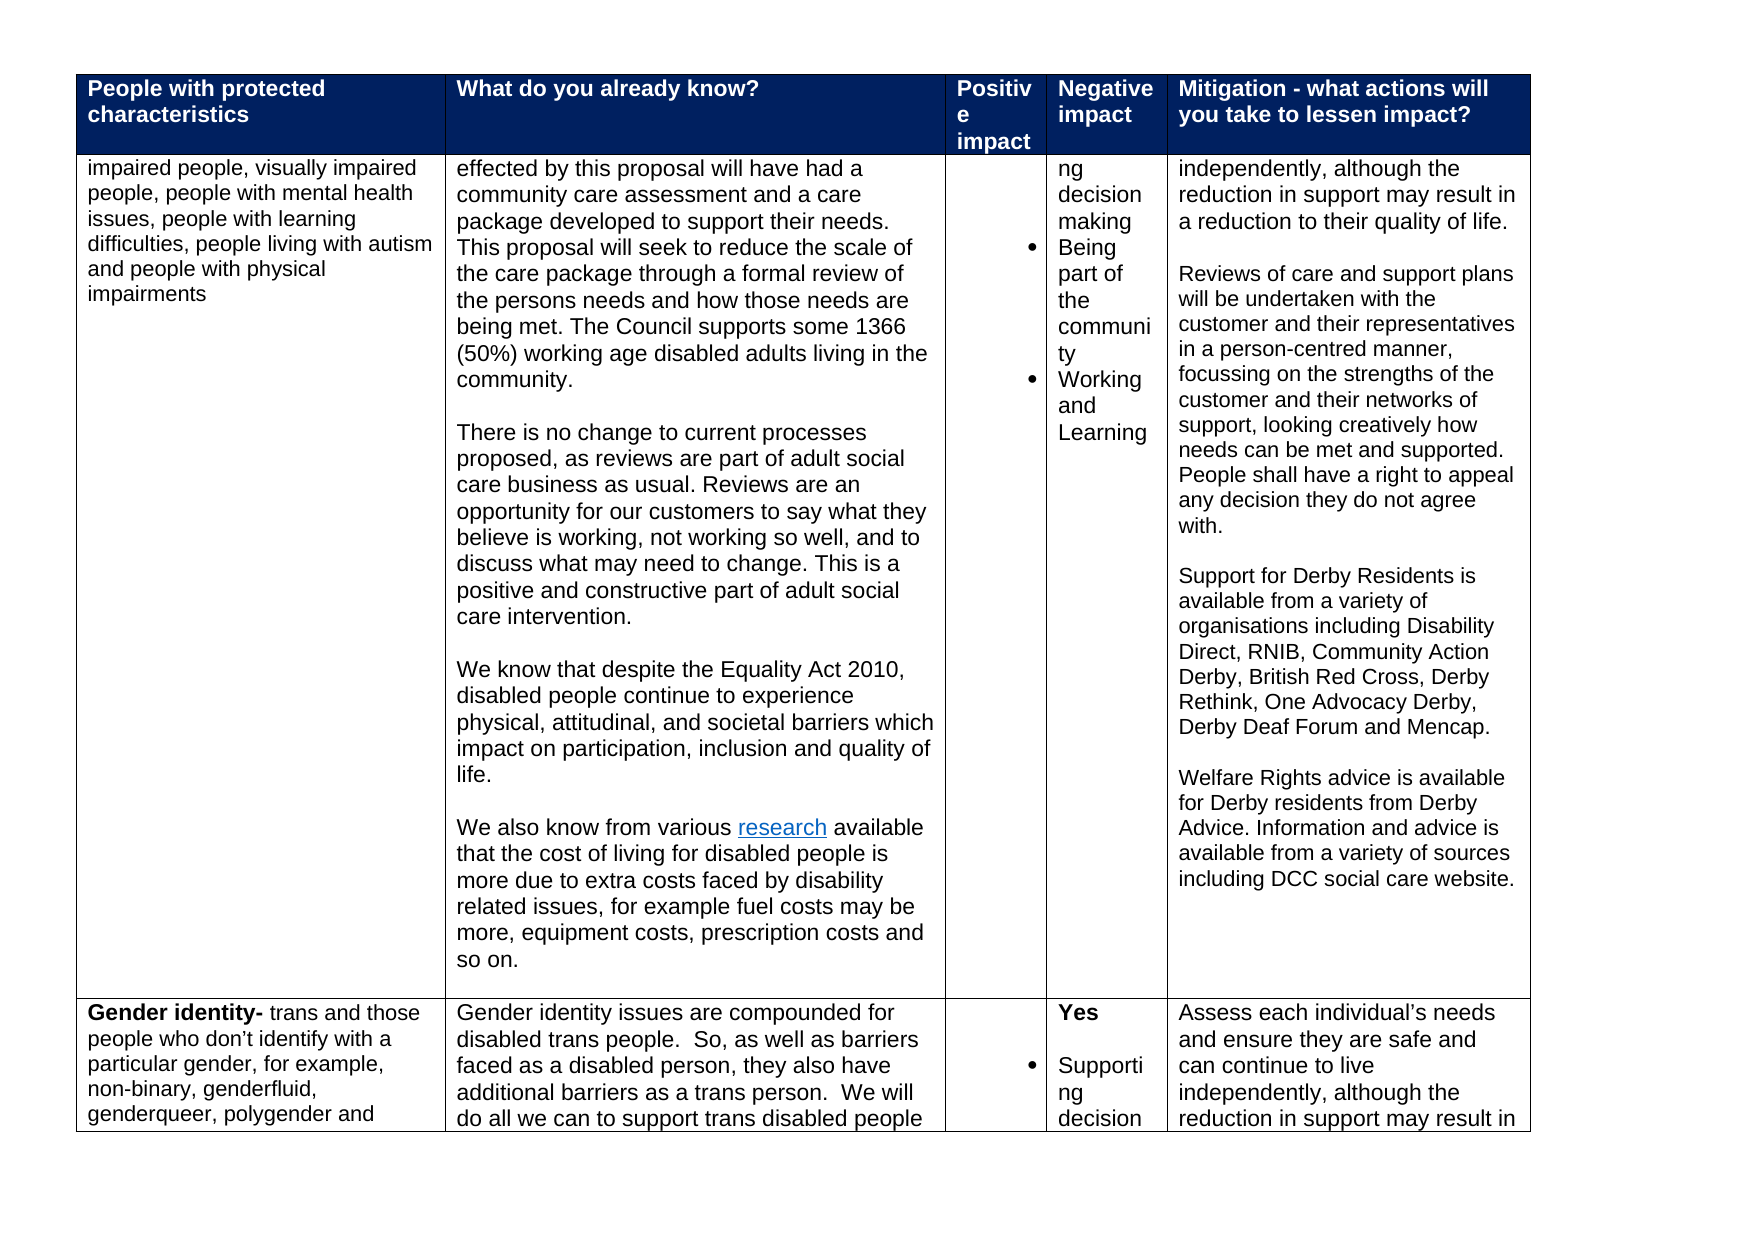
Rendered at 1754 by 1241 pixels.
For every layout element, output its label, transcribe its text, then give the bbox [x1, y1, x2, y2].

table_cell [946, 999, 1046, 1131]
table_header Positive impact [946, 75, 1046, 154]
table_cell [446, 999, 945, 1131]
table_header Mitigation - what actions will you take to lessen impact? [1168, 75, 1530, 154]
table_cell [1047, 155, 1167, 998]
table_header People with protected characteristics [77, 75, 445, 154]
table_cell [77, 155, 445, 998]
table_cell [77, 999, 445, 1131]
table_header Negative impact [1047, 75, 1167, 154]
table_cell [1168, 999, 1530, 1131]
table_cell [1168, 155, 1530, 998]
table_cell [1047, 999, 1167, 1131]
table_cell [446, 155, 945, 998]
table_header What do you already know? [446, 75, 945, 154]
table_cell [946, 155, 1046, 998]
